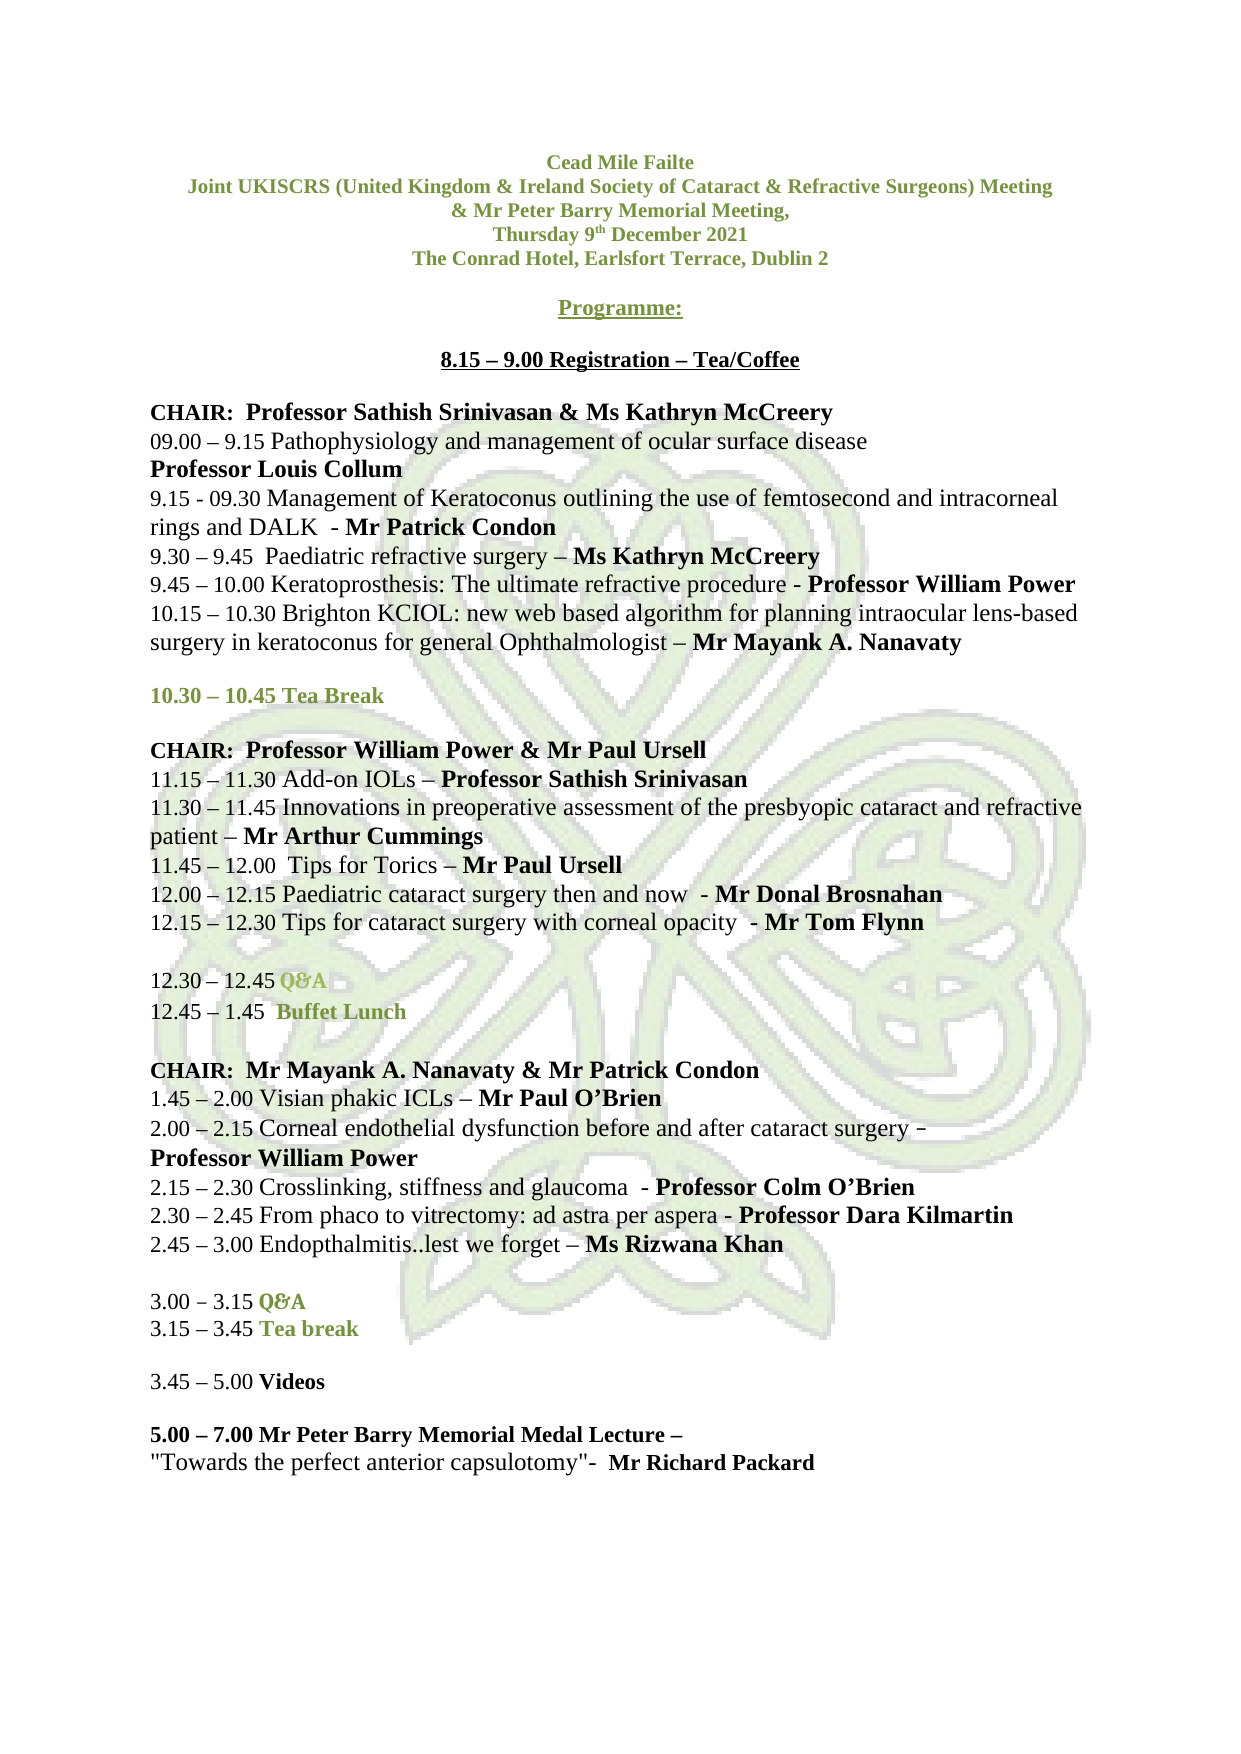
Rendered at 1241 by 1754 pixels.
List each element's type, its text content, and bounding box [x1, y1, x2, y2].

subtitle 3.00 – 3.15 Q&A [150, 1288, 1090, 1315]
text & Mr Peter Barry Memorial Meeting, [150, 198, 1090, 222]
subtitle 12.45 – 1.45 Buffet Lunch [150, 998, 1090, 1024]
text "Towards the perfect anterior capsulotomy"- Mr Richard Packard [150, 1447, 1090, 1476]
text Thursday 9th December 2021 [150, 222, 1090, 246]
text 11.30 – 11.45 Innovations in preoperative assessment of the presbyopic cataract and refractive patient – Mr Arthur Cummings [150, 792, 1090, 850]
text 10.15 – 10.30 Brighton KCIOL: new web based algorithm for planning intraocular lens-based surgery in keratoconus for general Ophthalmologist – Mr Mayank A. Nanavaty [150, 598, 1090, 656]
text 12.00 – 12.15 Paediatric cataract surgery then and now - Mr Donal Brosnahan [150, 879, 1090, 907]
text 3.45 – 5.00 Videos [150, 1368, 1090, 1394]
text 2.15 – 2.30 Crosslinking, stiffness and glaucoma - Professor Colm O’Brien [150, 1172, 1090, 1200]
text 9.45 – 10.00 Keratoprosthesis: The ultimate refractive procedure - Professor William Power [150, 569, 1090, 598]
text CHAIR: Mr Mayank A. Nanavaty & Mr Patrick Condon [150, 1055, 1090, 1083]
text 5.00 – 7.00 Mr Peter Barry Memorial Medal Lecture – [150, 1421, 1090, 1447]
text 09.00 – 9.15 Pathophysiology and management of ocular surface disease [150, 426, 1090, 454]
text Joint UKISCRS (United Kingdom & Ireland Society of Cataract & Refractive Surgeons) Meeting [150, 174, 1090, 198]
text Professor Louis Collum [150, 454, 1090, 483]
text 11.45 – 12.00 Tips for Torics – Mr Paul Ursell [150, 850, 1090, 879]
text Cead Mile Failte [150, 150, 1090, 174]
text 11.15 – 11.30 Add-on IOLs – Professor Sathish Srinivasan [150, 764, 1090, 792]
text 8.15 – 9.00 Registration – Tea/Coffee [150, 346, 1090, 372]
text 2.30 – 2.45 From phaco to vitrectomy: ad astra per aspera - Professor Dara Kilmartin [150, 1200, 1090, 1229]
text The Conrad Hotel, Earlsfort Terrace, Dublin 2 [150, 246, 1090, 270]
text 9.15 - 09.30 Management of Keratoconus outlining the use of femtosecond and intracorneal rings and DALK - Mr Patrick Condon [150, 483, 1090, 541]
subtitle – 12.45 Q&A [150, 967, 1090, 994]
text 3.15 – 3.45 Tea break [150, 1315, 1090, 1342]
text Professor William Power [150, 1143, 1090, 1172]
text 2.00 – 2.15 Corneal endothelial dysfunction before and after cataract surgery – [150, 1112, 1090, 1143]
text 1.45 – 2.00 Visian phakic ICLs – Mr Paul O’Brien [150, 1083, 1090, 1112]
text 9.30 – 9.45 Paediatric refractive surgery – Ms Kathryn McCreery [150, 541, 1090, 569]
text 2.45 – 3.00 Endopthalmitis..lest we forget – Ms Rizwana Khan [150, 1229, 1090, 1258]
text 10.30 – 10.45 Tea Break [150, 682, 1090, 708]
text Programme: [150, 294, 1090, 321]
text CHAIR: Professor William Power & Mr Paul Ursell [150, 735, 1090, 764]
text 12.15 – 12.30 Tips for cataract surgery with corneal opacity - Mr Tom Flynn [150, 907, 1090, 936]
text CHAIR: Professor Sathish Srinivasan & Ms Kathryn McCreery [150, 397, 1090, 426]
